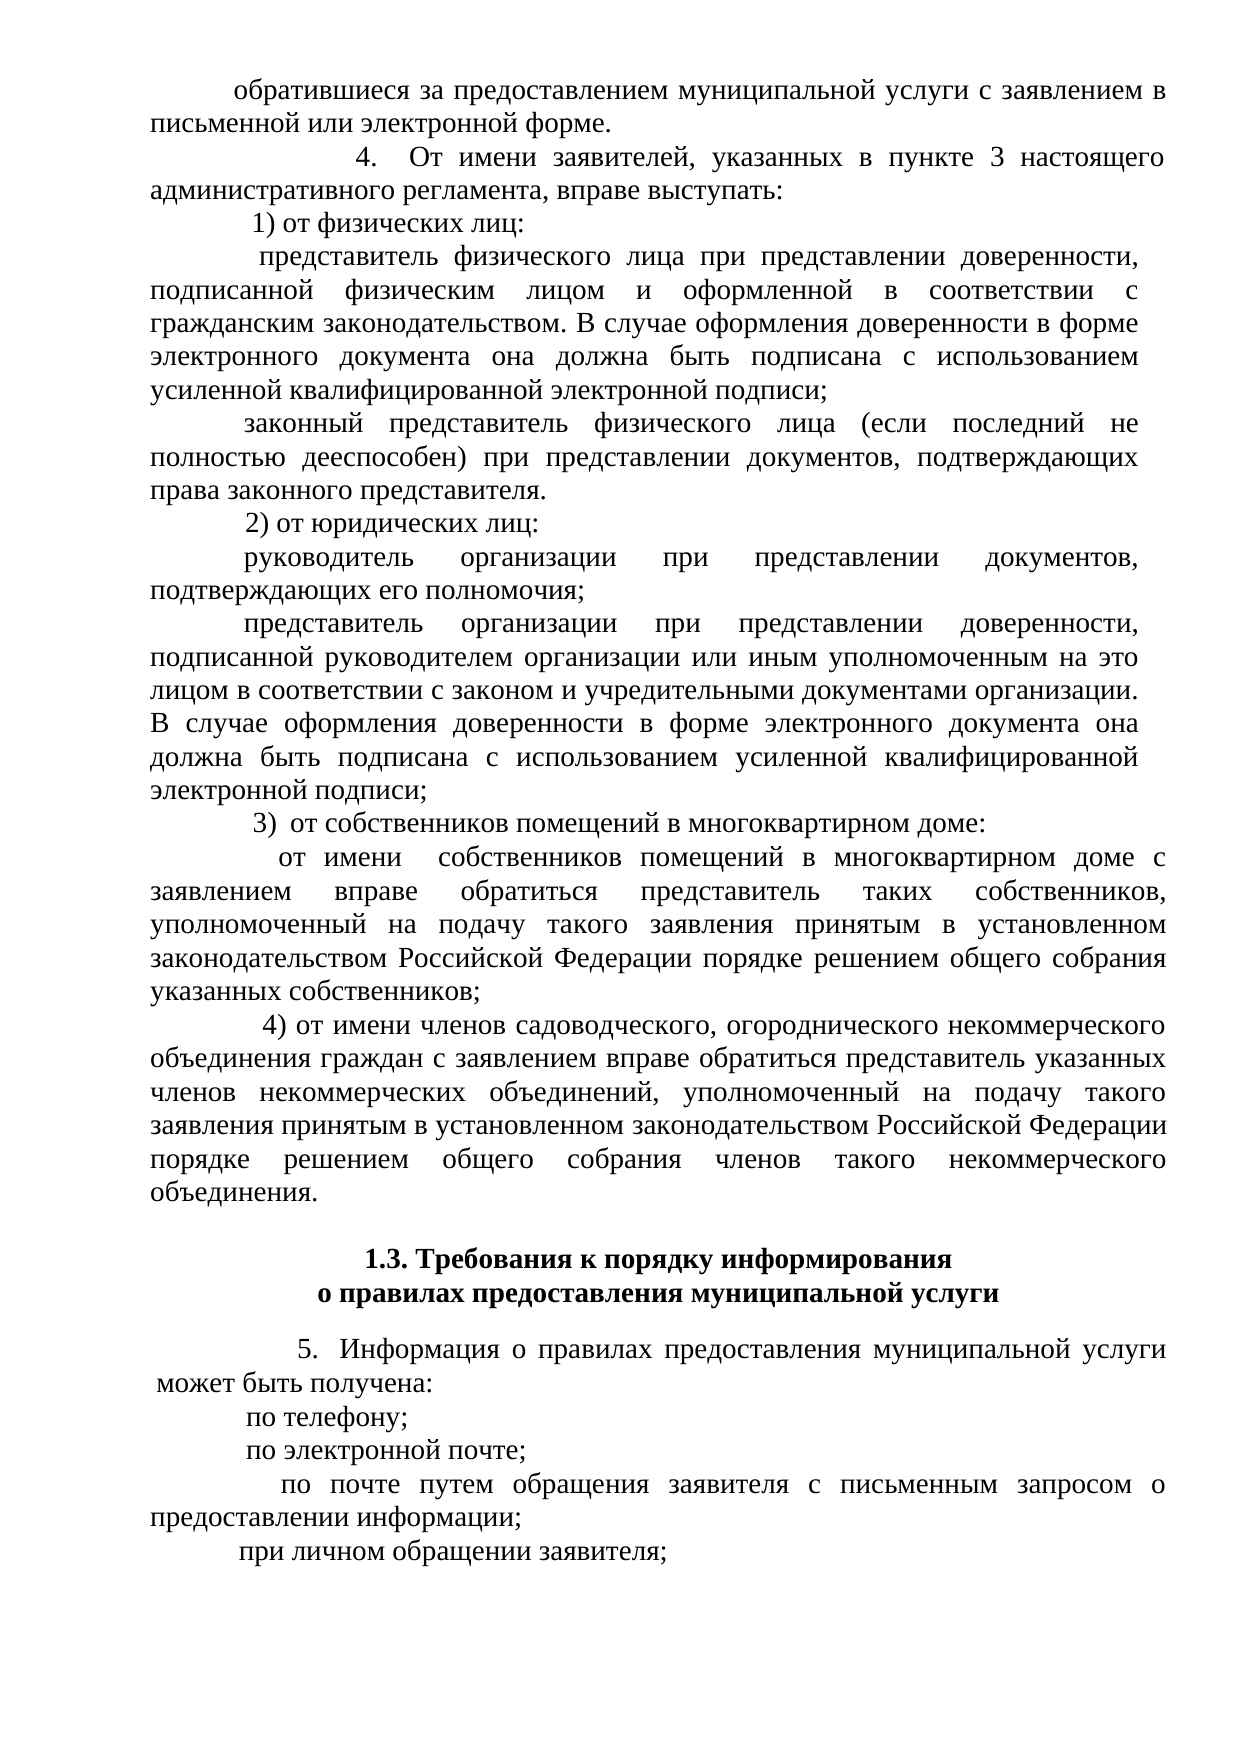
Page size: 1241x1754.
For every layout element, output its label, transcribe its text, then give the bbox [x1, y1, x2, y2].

text по телефону; [150, 1399, 1167, 1432]
text представитель физического лица при представлении доверенности, подписанной физическим лицом и оформленной в соответствии с гражданским законодательством. В случае оформления доверенности в форме электронного документа она должна быть подписана с использованием усиленной квалифицированной электронной подписи; [150, 239, 1139, 405]
text руководитель организации при представлении документов, подтверждающих его полномочия; [150, 539, 1139, 606]
text обратившиеся за предоставлением муниципальной услуги с заявлением в письменной или электронной форме. [150, 72, 1167, 139]
text по электронной почте; [150, 1432, 1167, 1466]
list 5. Информация о правилах предоставления муниципальной услуги может быть получена: [156, 1332, 1167, 1399]
text 2) от юридических лиц: [150, 506, 1139, 539]
text 1.3. Требования к порядку информирования [150, 1242, 1167, 1275]
list от собственников помещений в многоквартирном доме: [252, 806, 1139, 839]
text о правилах предоставления муниципальной услуги [150, 1275, 1167, 1309]
text по почте путем обращения заявителя с письменным запросом о предоставлении информации; [150, 1466, 1167, 1533]
list 4. От имени заявителей, указанных в пункте 3 настоящего административного регламента, вправе выступать: [150, 139, 1167, 206]
text при личном обращении заявителя; [150, 1533, 1167, 1567]
text от имени собственников помещений в многоквартирном доме с заявлением вправе обратиться представитель таких собственников, уполномоченный на подачу такого заявления принятым в установленном законодательством Российской Федерации порядке решением общего собрания указанных собственников; [150, 839, 1167, 1007]
text 4) от имени членов садоводческого, огороднического некоммерческого объединения граждан с заявлением вправе обратиться представитель указанных членов некоммерческих объединений, уполномоченный на подачу такого заявления принятым в установленном законодательством Российской Федерации порядке решением общего собрания членов такого некоммерческого объединения. [150, 1007, 1167, 1208]
text законный представитель физического лица (если последний не полностью дееспособен) при представлении документов, подтверждающих права законного представителя. [150, 406, 1139, 506]
text представитель организации при представлении доверенности, подписанной руководителем организации или иным уполномоченным на это лицом в соответствии с законом и учредительными документами организации. В случае оформления доверенности в форме электронного документа она должна быть подписана с использованием усиленной квалифицированной электронной подписи; [150, 606, 1139, 805]
text 1) от физических лиц: [150, 206, 1139, 239]
